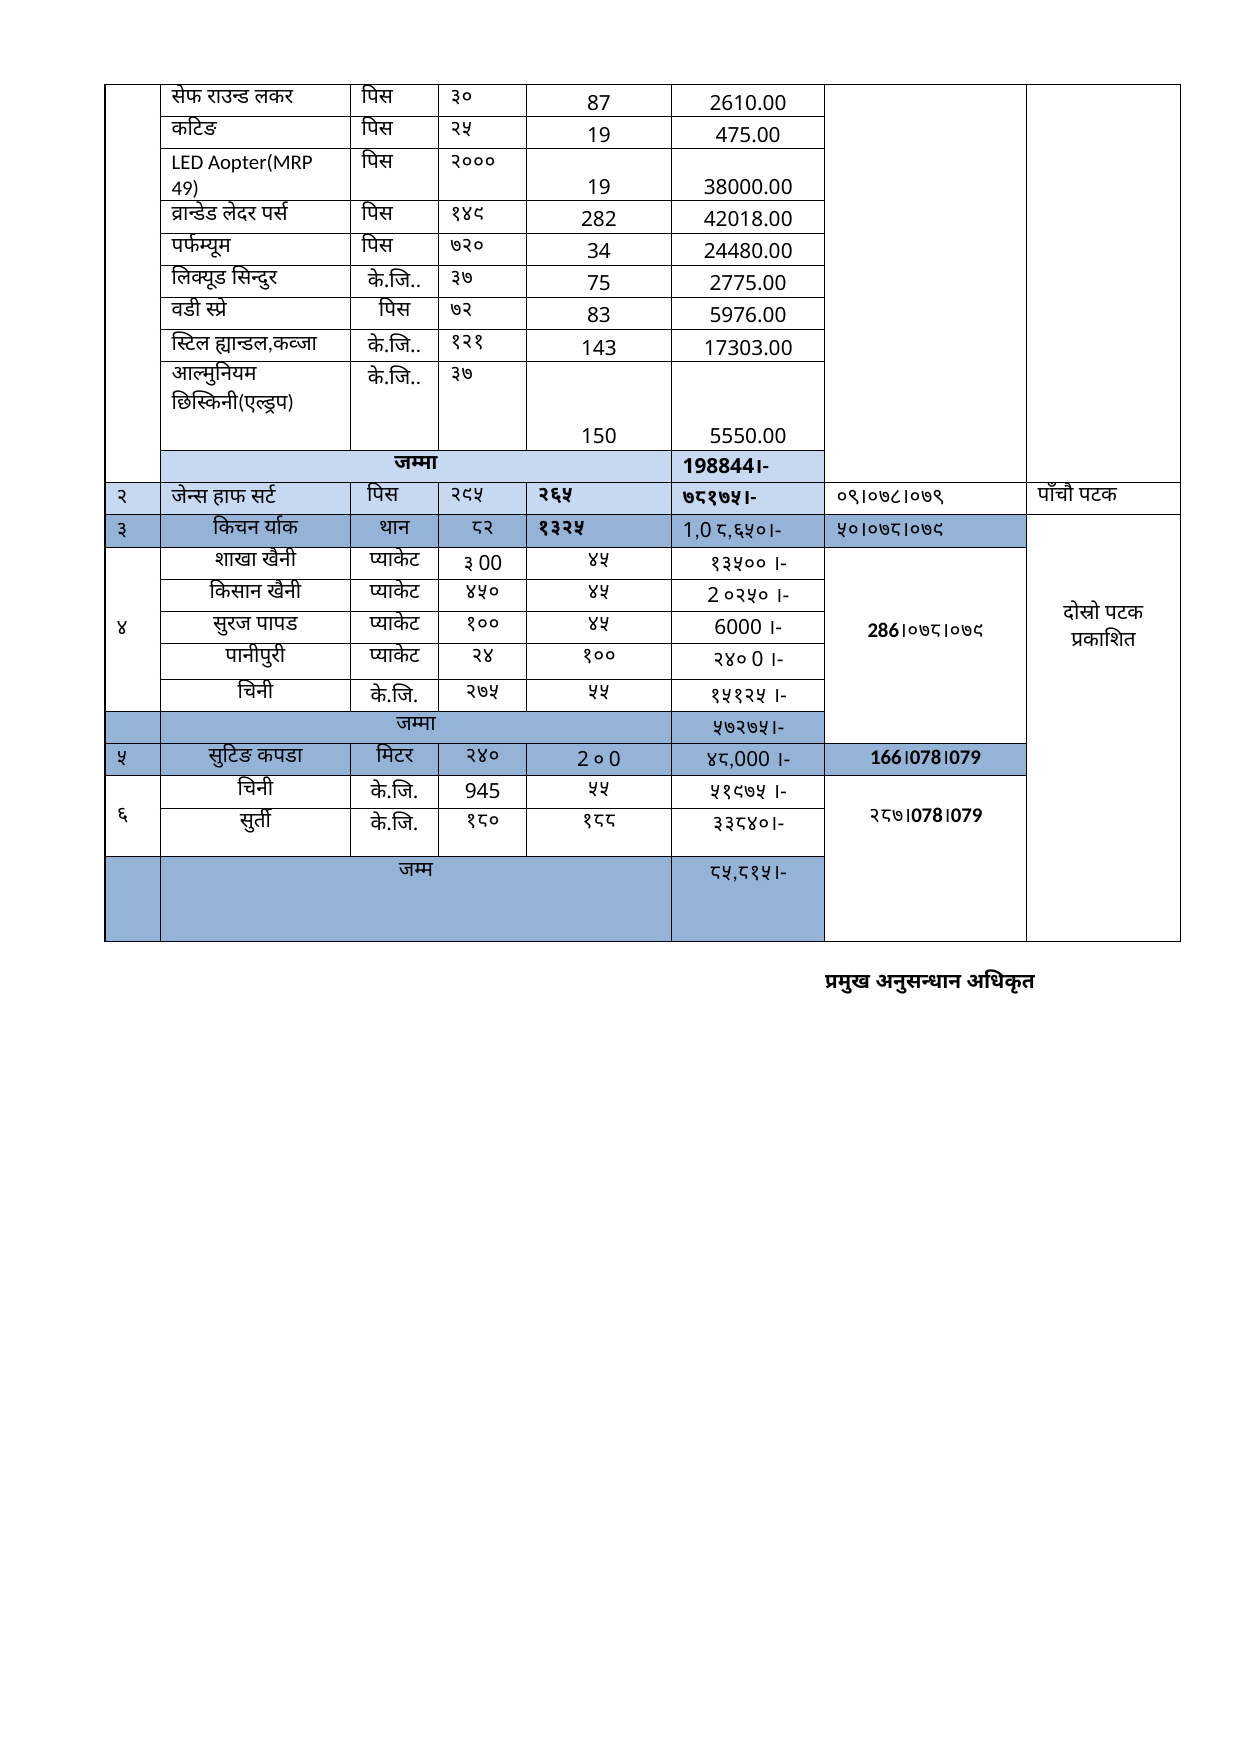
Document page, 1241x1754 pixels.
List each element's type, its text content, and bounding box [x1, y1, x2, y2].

table_cell प्याकेट [351, 612, 438, 643]
table_cell के.जि.. [351, 362, 438, 450]
table_cell ४ [106, 548, 160, 711]
table_cell २ [106, 483, 160, 514]
table_cell पिस [351, 483, 438, 514]
table_cell पिस [351, 117, 438, 148]
table_cell २४ [439, 644, 526, 679]
table_cell 5550.00 [672, 362, 824, 450]
table_cell प्याकेट [351, 580, 438, 611]
table_cell 5976.00 [672, 298, 824, 329]
table_cell ७८१७५।- [672, 483, 824, 514]
table_cell पर्फम्यूम [161, 234, 350, 264]
table_cell चिनी [161, 680, 350, 711]
table_cell सुर्ती [161, 809, 350, 856]
table_cell सुटिङ कपडा [161, 744, 350, 775]
table_cell चिनी [161, 776, 350, 807]
table_cell ३३८४०।- [672, 809, 824, 856]
table_cell के.जि.. [351, 266, 438, 297]
table_cell ४८,000 ।- [672, 744, 824, 775]
table_cell ४५ [527, 580, 671, 611]
table_cell 75 [527, 266, 671, 297]
table_cell सुरज पापड [161, 612, 350, 643]
table_cell [106, 857, 160, 941]
table_cell 282 [527, 201, 671, 232]
table_cell ८२ [439, 515, 526, 547]
table_cell के.जि.. [351, 330, 438, 361]
table_cell २६५ [527, 483, 671, 514]
table_cell 19 [527, 117, 671, 148]
table_cell १०० [527, 644, 671, 679]
table_cell 42018.00 [672, 201, 824, 232]
table_cell पिस [351, 234, 438, 264]
table_cell आल्मुनियम छिस्किनी(एल्ड्रप) [161, 362, 350, 450]
table_cell 286।०७८।०७९ [825, 548, 1026, 743]
table_cell के.जि. [351, 680, 438, 711]
table_cell 198844।- [672, 451, 824, 482]
table_cell 38000.00 [672, 149, 824, 200]
table_cell ५७२७५।- [672, 712, 824, 743]
table_cell २५ [439, 117, 526, 148]
table_cell जम्म [161, 857, 671, 941]
table_cell पानीपुरी [161, 644, 350, 679]
table_cell 24480.00 [672, 234, 824, 264]
table_cell ४५० [439, 580, 526, 611]
table_cell 1,0८,६५०।- [672, 515, 824, 547]
table_cell 143 [527, 330, 671, 361]
table_cell वडी स्प्रे [161, 298, 350, 329]
table_cell 34 [527, 234, 671, 264]
table_cell जेन्स हाफ सर्ट [161, 483, 350, 514]
table_cell 6000 ।- [672, 612, 824, 643]
table_cell पिस [351, 298, 438, 329]
table_cell स्टिल ह्यान्डल,कव्जा [161, 330, 350, 361]
table_cell ५५ [527, 680, 671, 711]
table_cell ४५ [527, 612, 671, 643]
table_cell 2०0 [527, 744, 671, 775]
table_cell 945 [439, 776, 526, 807]
table_cell किचन र्याक [161, 515, 350, 547]
table_cell LED Aopter(MRP 49) [161, 149, 350, 200]
table_cell पिस [351, 149, 438, 200]
table_cell पिस [351, 201, 438, 232]
table_cell ६ [106, 776, 160, 856]
table_cell ३० [439, 85, 526, 116]
table_cell ८५,८१५।- [672, 857, 824, 941]
table_cell 150 [527, 362, 671, 450]
table_cell 17303.00 [672, 330, 824, 361]
table_cell १३२५ [527, 515, 671, 547]
table_cell १४९ [439, 201, 526, 232]
table_cell पाँचौ पटक [1027, 483, 1180, 514]
table_cell 2775.00 [672, 266, 824, 297]
table_cell 2610.00 [672, 85, 824, 116]
table_cell ७२ [439, 298, 526, 329]
table_cell १५१२५ ।- [672, 680, 824, 711]
table_cell ५१९७५ ।- [672, 776, 824, 807]
table_cell 475.00 [672, 117, 824, 148]
table_cell दोस्रो पटक प्रकाशित [1027, 515, 1180, 941]
table_cell १८० [439, 809, 526, 856]
table_cell जम्मा [161, 712, 671, 743]
table_cell 166।078।079 [825, 744, 1026, 775]
table_cell प्याकेट [351, 548, 438, 579]
table_cell १०० [439, 612, 526, 643]
table_cell पिस [351, 85, 438, 116]
table_cell १२१ [439, 330, 526, 361]
table_cell ०९।०७८।०७९ [825, 483, 1026, 514]
table_cell ५ [106, 744, 160, 775]
table_cell 87 [527, 85, 671, 116]
table_cell १८८ [527, 809, 671, 856]
table_cell ५५ [527, 776, 671, 807]
table_cell ३७ [439, 362, 526, 450]
table_cell ३ [106, 515, 160, 547]
table_cell १३५०० ।- [672, 548, 824, 579]
table_cell थान [351, 515, 438, 547]
table_cell २४० [439, 744, 526, 775]
table_cell [106, 712, 160, 743]
table_cell ५०।०७८।०७९ [825, 515, 1026, 547]
text प्रमुख अनुसन्धान अधिकृत [750, 970, 1135, 997]
table_cell लिक्यूड सिन्दुर [161, 266, 350, 297]
table_cell ७२० [439, 234, 526, 264]
table_cell ३७ [439, 266, 526, 297]
table_cell २४०0 ।- [672, 644, 824, 679]
table_cell 2०२५० ।- [672, 580, 824, 611]
table_cell मिटर [351, 744, 438, 775]
table_cell के.जि. [351, 809, 438, 856]
table_cell ४५ [527, 548, 671, 579]
table_cell जम्मा [161, 451, 671, 482]
table_cell 83 [527, 298, 671, 329]
table_cell २००० [439, 149, 526, 200]
table_cell कटिङ [161, 117, 350, 148]
table_cell व्रान्डेड लेदर पर्स [161, 201, 350, 232]
table_cell ३00 [439, 548, 526, 579]
table_cell शाखा खैनी [161, 548, 350, 579]
table_cell २७५ [439, 680, 526, 711]
table_cell 19 [527, 149, 671, 200]
table_cell २८७।078।079 [825, 776, 1026, 941]
table_cell सेफ राउन्ड लकर [161, 85, 350, 116]
table_cell किसान खैनी [161, 580, 350, 611]
table_cell के.जि. [351, 776, 438, 807]
table_cell प्याकेट [351, 644, 438, 679]
table_cell २९५ [439, 483, 526, 514]
